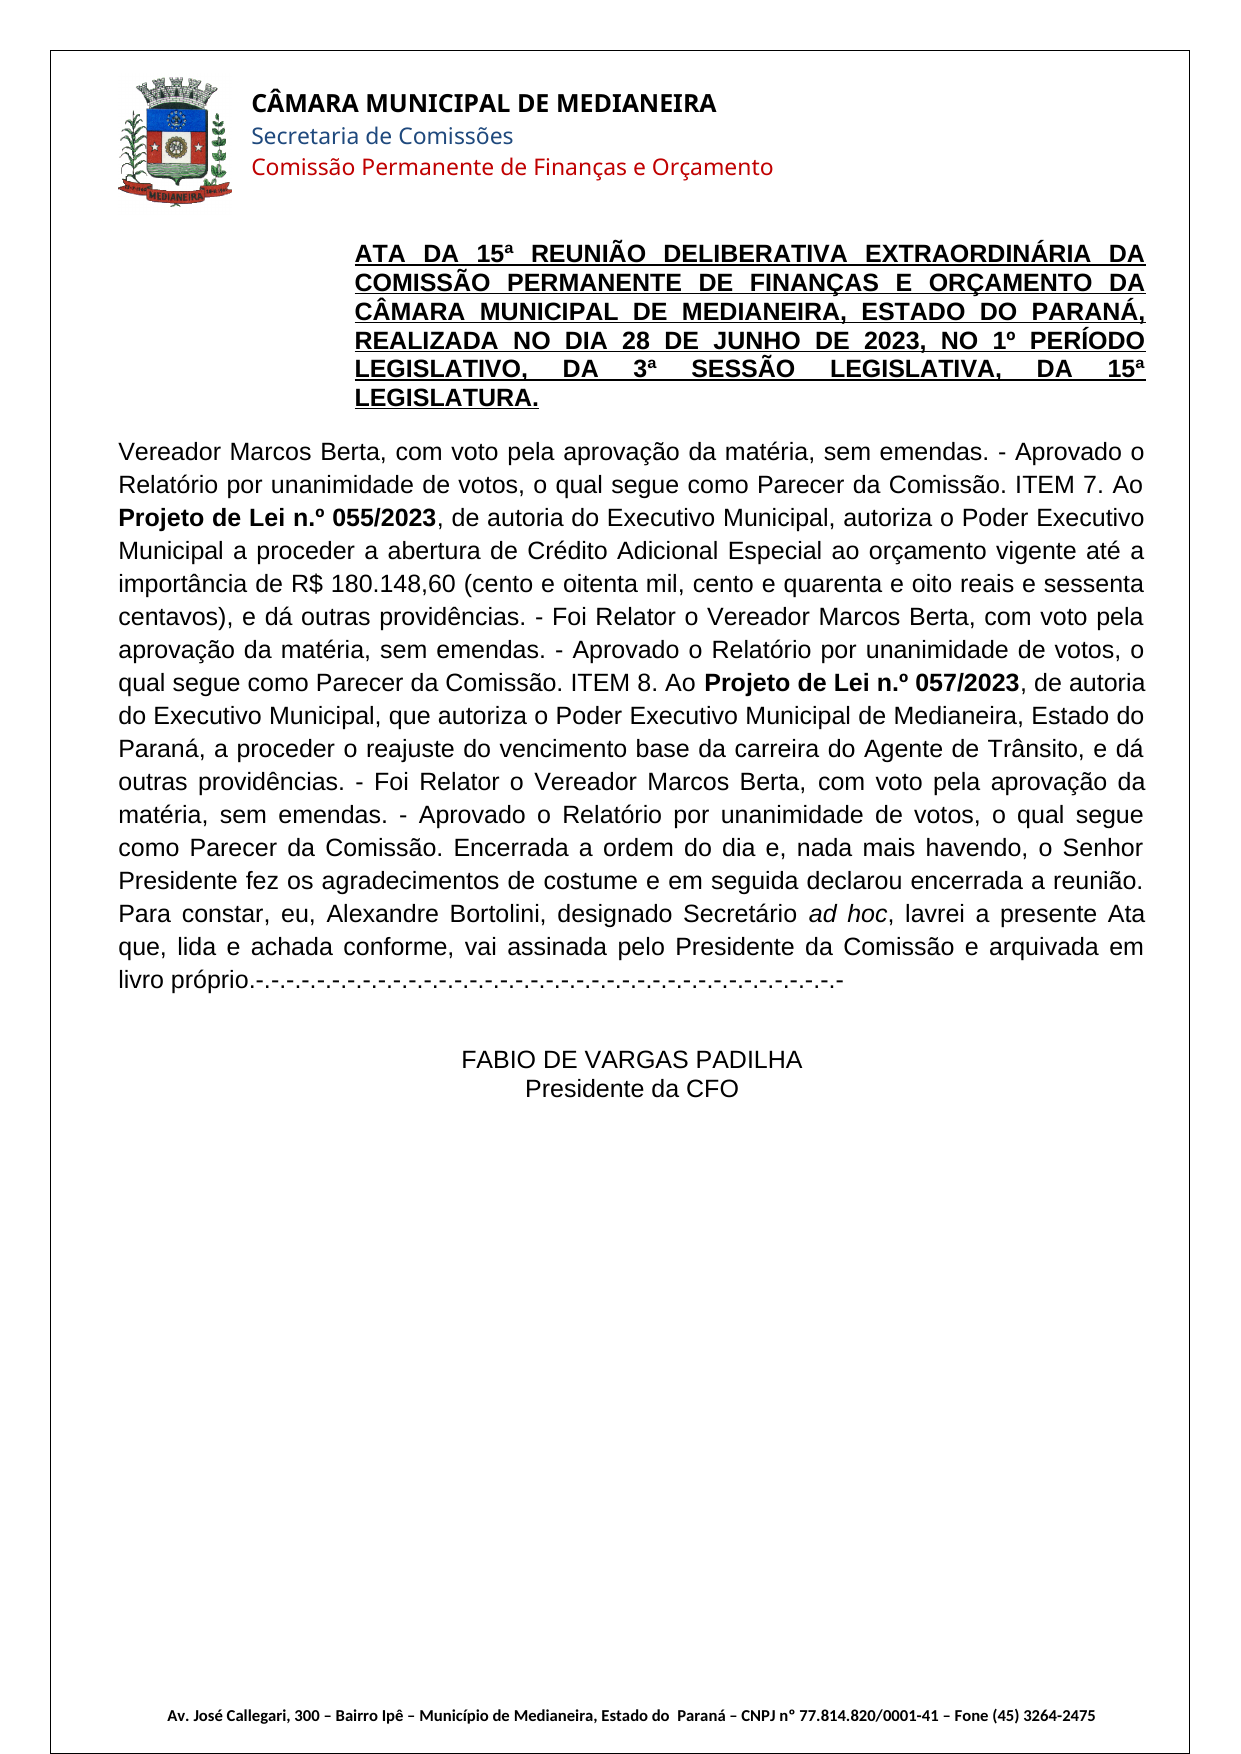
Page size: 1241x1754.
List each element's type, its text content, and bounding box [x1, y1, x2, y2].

title Presidente da CFO [118, 1074, 1146, 1103]
picture [118, 73, 232, 215]
title FABIO DE VARGAS PADILHA [118, 1046, 1146, 1074]
